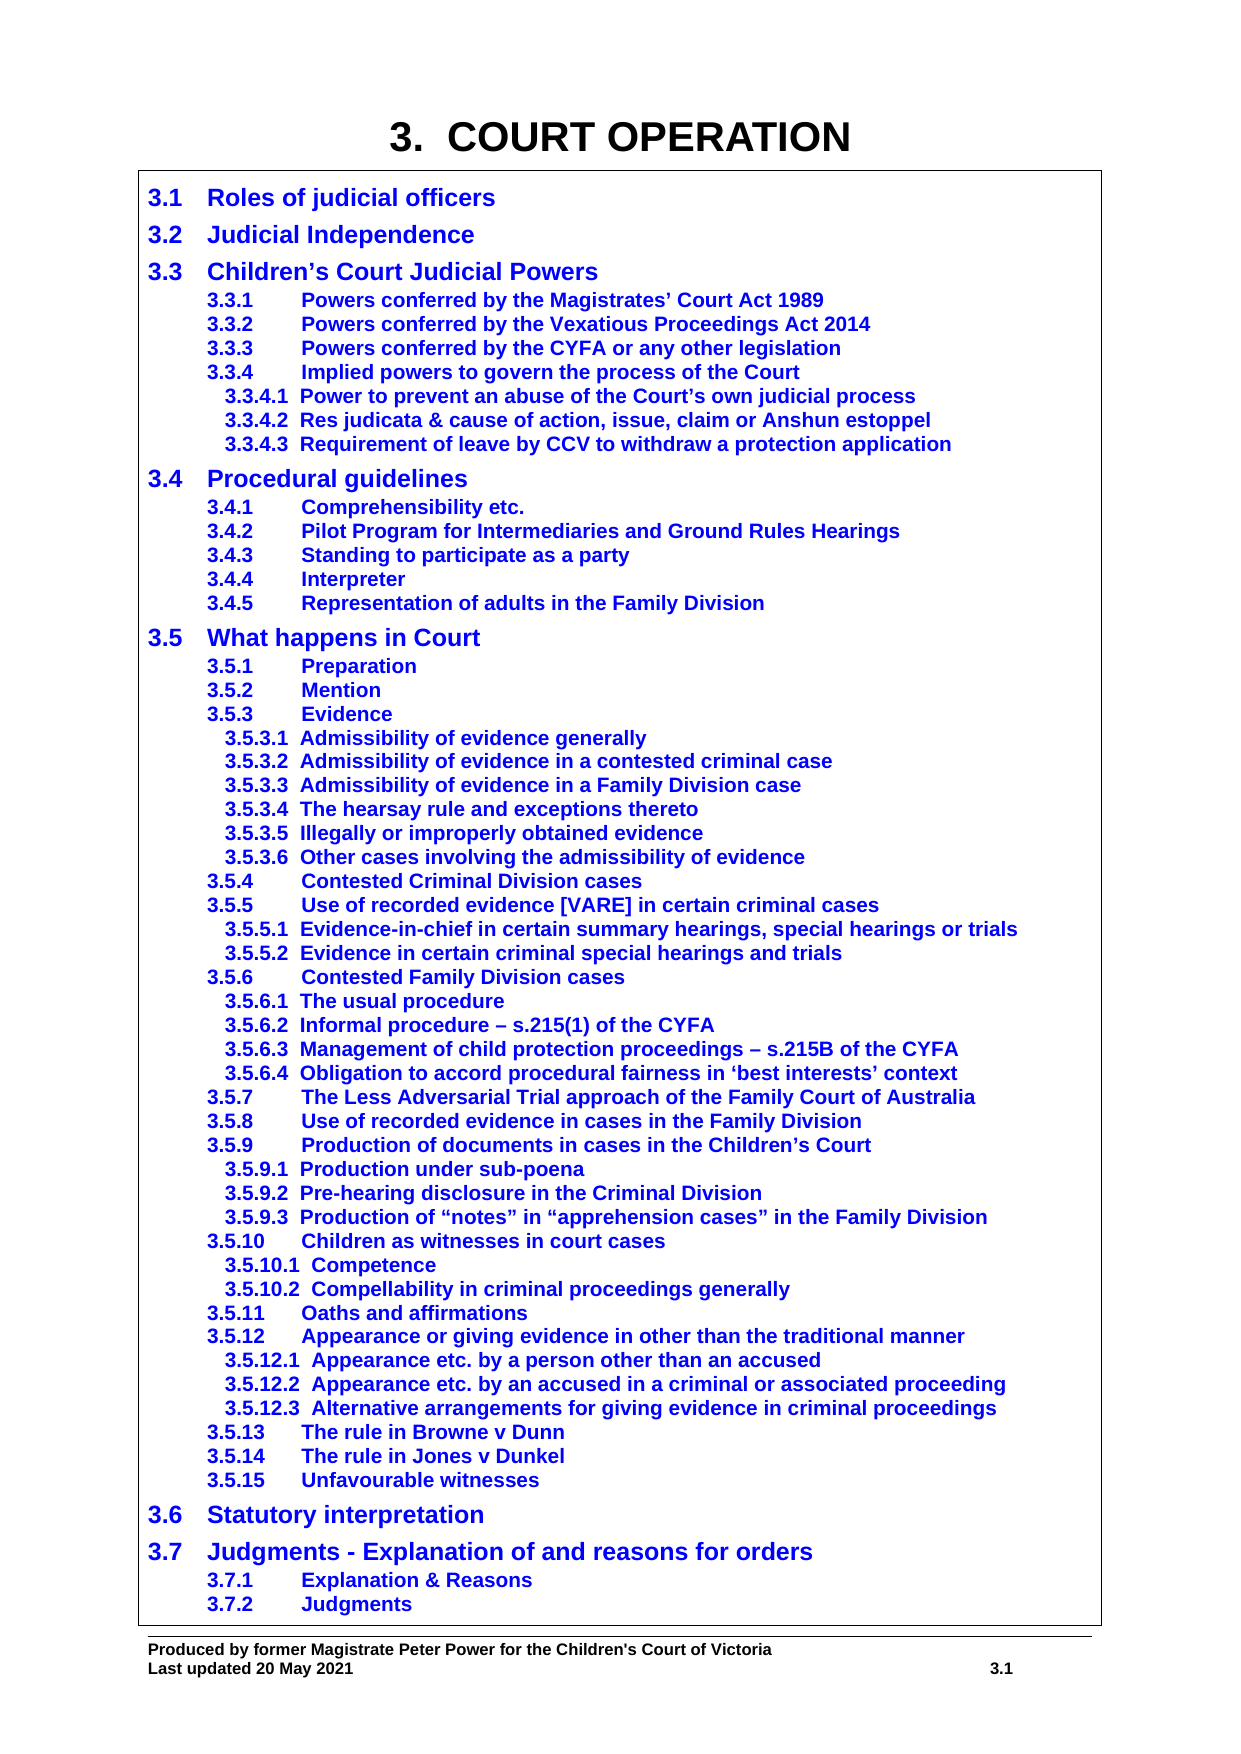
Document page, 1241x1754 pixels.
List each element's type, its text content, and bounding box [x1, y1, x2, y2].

text 3.5.9.1 Production under sub-poena [148, 1157, 1092, 1181]
text 3.5.3.4 The hearsay rule and exceptions thereto [148, 797, 1092, 821]
subtitle 3. COURT OPERATION [148, 112, 1092, 160]
text 3.5.14 The rule in Jones v Dunkel [148, 1444, 1092, 1468]
text 3.5.10.2 Compellability in criminal proceedings generally [148, 1276, 1092, 1300]
text 3.3.4 Implied powers to govern the process of the Court [148, 359, 1092, 383]
text 3.5.13 The rule in Browne v Dunn [148, 1420, 1092, 1444]
text 3.5.3.3 Admissibility of evidence in a Family Division case [148, 773, 1092, 797]
text 3.2 Judicial Independence [139, 217, 1101, 248]
text 3.3.2 Powers conferred by the Vexatious Proceedings Act 2014 [148, 312, 1092, 336]
text 3.3.3 Powers conferred by the CYFA or any other legislation [148, 336, 1092, 359]
text 3.5.5.2 Evidence in certain criminal special hearings and trials [148, 941, 1092, 965]
text 3.4.2 Pilot Program for Intermediaries and Ground Rules Hearings [148, 518, 1092, 542]
text 3.5.9.2 Pre-hearing disclosure in the Criminal Division [148, 1181, 1092, 1204]
text 3.7.2 Judgments [148, 1592, 1092, 1616]
text 3.5.12.1 Appearance etc. by a person other than an accused [148, 1348, 1092, 1372]
text 3.3.4.2 Res judicata & cause of action, issue, claim or Anshun estoppel [148, 407, 1092, 431]
text 3.5.3.2 Admissibility of evidence in a contested criminal case [148, 749, 1092, 773]
text 3.6 Statutory interpretation [139, 1497, 1101, 1529]
text 3.5.10.1 Competence [148, 1252, 1092, 1276]
text 3.5.6.4 Obligation to accord procedural fairness in ‘best interests’ context [148, 1061, 1092, 1085]
text 3.5.5.1 Evidence-in-chief in certain summary hearings, special hearings or trials [148, 917, 1092, 941]
text 3.5.12.3 Alternative arrangements for giving evidence in criminal proceedings [148, 1396, 1092, 1420]
text 3.5.2 Mention [148, 677, 1092, 701]
text 3.5.6.1 The usual procedure [148, 989, 1092, 1013]
text 3.5.6.3 Management of child protection proceedings – s.215B of the CYFA [148, 1037, 1092, 1061]
text 3.4.3 Standing to participate as a party [148, 542, 1092, 566]
text 3.3.4.3 Requirement of leave by CCV to withdraw a protection application [148, 431, 1092, 455]
text 3.5.12 Appearance or giving evidence in other than the traditional manner [148, 1324, 1092, 1348]
text 3.5.8 Use of recorded evidence in cases in the Family Division [148, 1109, 1092, 1133]
text 3.5 What happens in Court [139, 619, 1101, 650]
text 3.5.4 Contested Criminal Division cases [148, 869, 1092, 893]
text 3.5.3 Evidence [148, 701, 1092, 725]
text 3.5.11 Oaths and affirmations [148, 1300, 1092, 1324]
text 3.5.9 Production of documents in cases in the Children’s Court [148, 1133, 1092, 1157]
text 3.5.12.2 Appearance etc. by an accused in a criminal or associated proceeding [148, 1372, 1092, 1396]
text 3.4.1 Comprehensibility etc. [139, 491, 1101, 518]
text 3.1 Roles of judicial officers [148, 183, 1092, 211]
text 3.4 Procedural guidelines [139, 461, 1101, 491]
text 3.5.3.1 Admissibility of evidence generally [148, 725, 1092, 749]
text 3.5.15 Unfavourable witnesses [148, 1468, 1092, 1492]
text 3.4.4 Interpreter [148, 566, 1092, 590]
text 3.5.7 The Less Adversarial Trial approach of the Family Court of Australia [148, 1085, 1092, 1109]
text 3.7 Judgments - Explanation of and reasons for orders [139, 1534, 1101, 1565]
text 3.5.3.6 Other cases involving the admissibility of evidence [148, 845, 1092, 869]
text 3.5.6.2 Informal procedure – s.215(1) of the CYFA [148, 1013, 1092, 1037]
text 3.3.4.1 Power to prevent an abuse of the Court’s own judicial process [148, 383, 1092, 407]
text 3.5.3.5 Illegally or improperly obtained evidence [148, 821, 1092, 845]
text 3.5.9.3 Production of “notes” in “apprehension cases” in the Family Division [148, 1204, 1092, 1228]
text 3.3 Children’s Court Judicial Powers [139, 254, 1101, 284]
text 3.3.1 Powers conferred by the Magistrates’ Court Act 1989 [139, 284, 1101, 312]
text 3.5.1 Preparation [139, 650, 1101, 677]
text 3.5.5 Use of recorded evidence [VARE] in certain criminal cases [148, 893, 1092, 917]
text 3.5.10 Children as witnesses in court cases [148, 1228, 1092, 1252]
text 3.7.1 Explanation & Reasons [139, 1565, 1101, 1592]
text 3.5.6 Contested Family Division cases [148, 965, 1092, 989]
text 3.4.5 Representation of adults in the Family Division [148, 590, 1092, 614]
